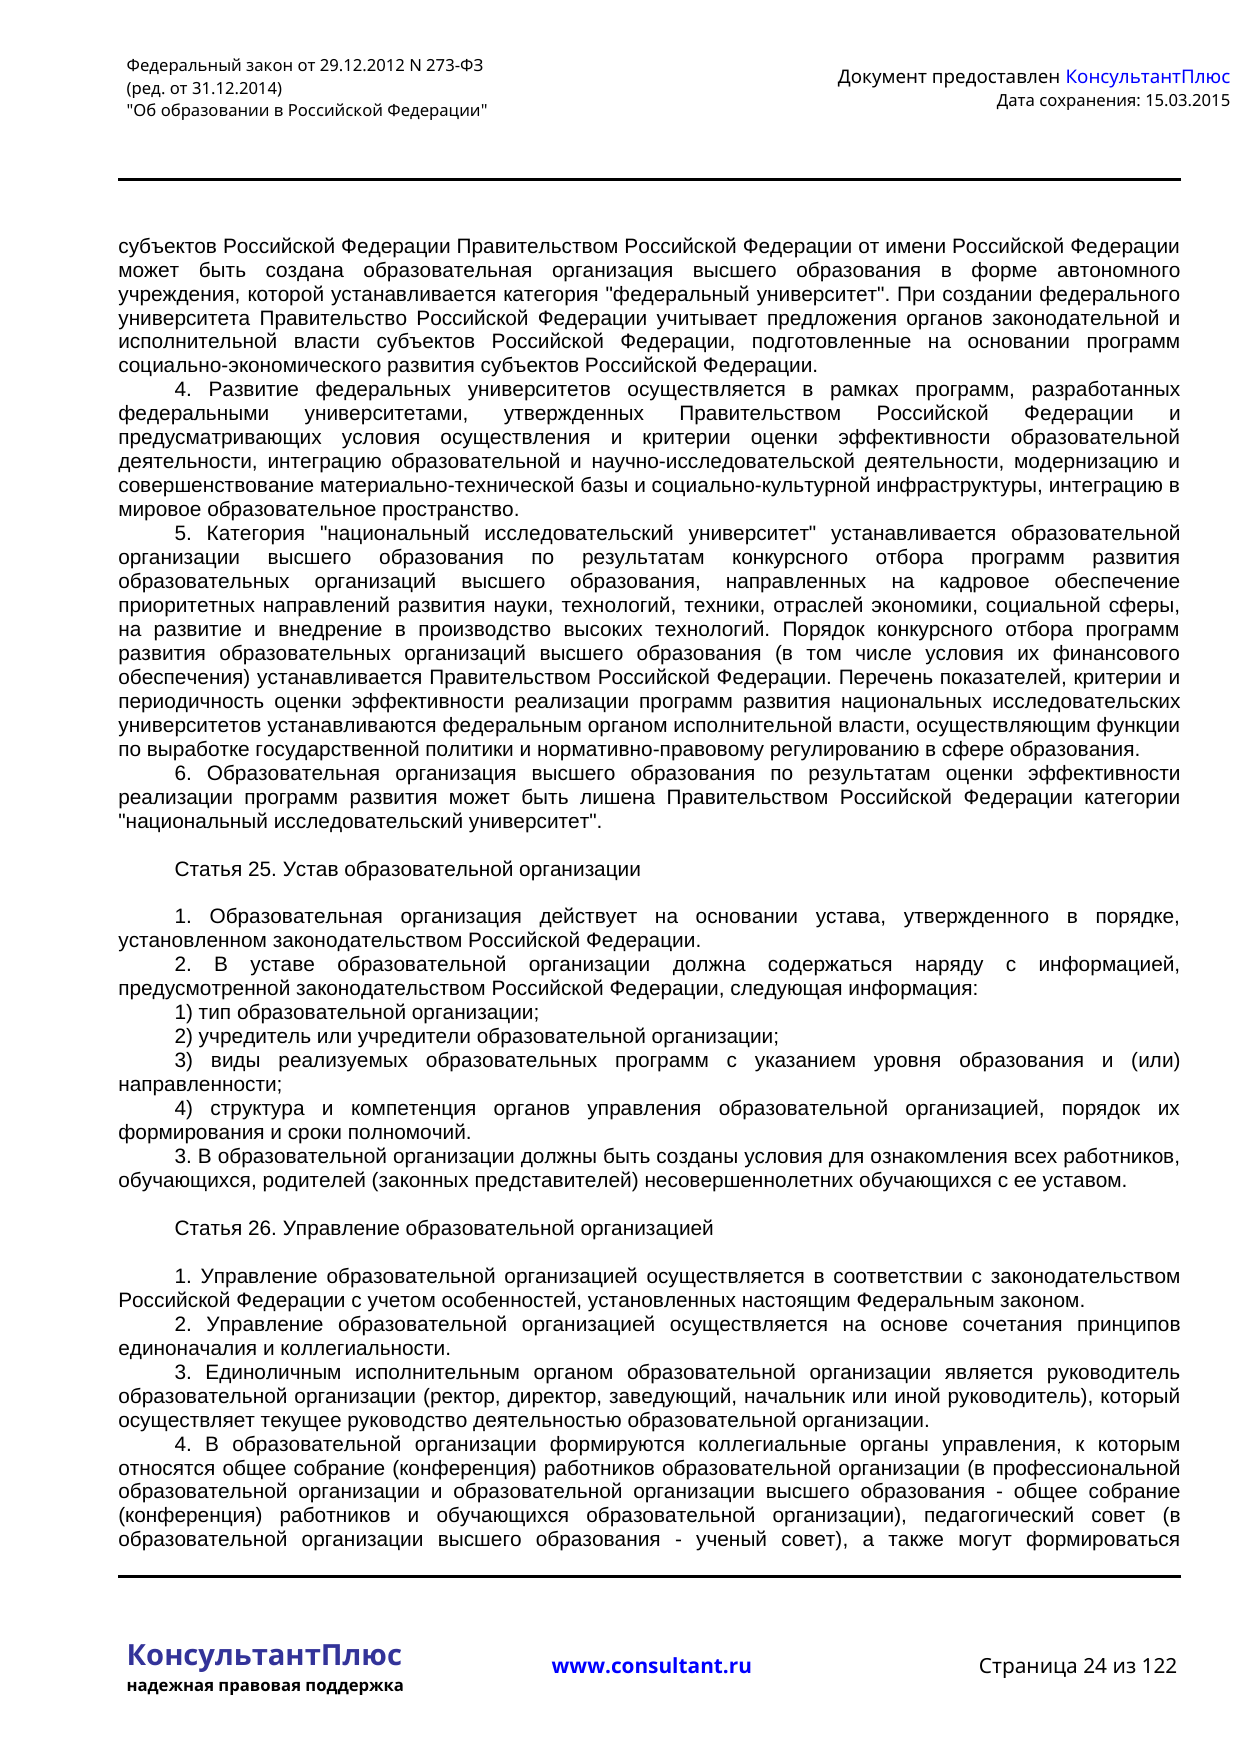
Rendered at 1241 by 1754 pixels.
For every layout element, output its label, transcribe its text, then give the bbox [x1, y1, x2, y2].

text Статья 25. Устав образовательной организации [118, 856, 1181, 880]
text 6. Образовательная организация высшего образования по результатам оценки эффективности реализации программ развития может быть лишена Правительством Российской Федерации категории "национальный исследовательский университет". [118, 761, 1181, 832]
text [118, 1431, 1181, 1551]
text Статья 26. Управление образовательной организацией [118, 1216, 1181, 1240]
text 4) структура и компетенция органов управления образовательной организацией, порядок их формирования и сроки полномочий. [118, 1096, 1181, 1144]
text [118, 233, 1181, 377]
text 4. Развитие федеральных университетов осуществляется в рамках программ, разработанных федеральными университетами, утвержденных Правительством Российской Федерации и предусматривающих условия осуществления и критерии оценки эффективности образовательной деятельности, интеграцию образовательной и научно-исследовательской деятельности, модернизацию и совершенствование материально-технической базы и социально-культурной инфраструктуры, интеграцию в мировое образовательное пространство. [118, 377, 1181, 521]
text 2. Управление образовательной организацией осуществляется на основе сочетания принципов единоначалия и коллегиальности. [118, 1312, 1181, 1359]
text 5. Категория "национальный исследовательский университет" устанавливается образовательной организации высшего образования по результатам конкурсного отбора программ развития образовательных организаций высшего образования, направленных на кадровое обеспечение приоритетных направлений развития науки, технологий, техники, отраслей экономики, социальной сферы, на развитие и внедрение в производство высоких технологий. Порядок конкурсного отбора программ развития образовательных организаций высшего образования (в том числе условия их финансового обеспечения) устанавливается Правительством Российской Федерации. Перечень показателей, критерии и периодичность оценки эффективности реализации программ развития национальных исследовательских университетов устанавливаются федеральным органом исполнительной власти, осуществляющим функции по выработке государственной политики и нормативно-правовому регулированию в сфере образования. [118, 521, 1181, 761]
text 3. Единоличным исполнительным органом образовательной организации является руководитель образовательной организации (ректор, директор, заведующий, начальник или иной руководитель), который осуществляет текущее руководство деятельностью образовательной организации. [118, 1359, 1181, 1431]
text 1. Управление образовательной организацией осуществляется в соответствии с законодательством Российской Федерации с учетом особенностей, установленных настоящим Федеральным законом. [118, 1264, 1181, 1312]
text 2. В уставе образовательной организации должна содержаться наряду с информацией, предусмотренной законодательством Российской Федерации, следующая информация: [118, 952, 1181, 1000]
text 2) учредитель или учредители образовательной организации; [118, 1024, 1181, 1048]
text 1) тип образовательной организации; [118, 1000, 1181, 1024]
text 3) виды реализуемых образовательных программ с указанием уровня образования и (или) направленности; [118, 1048, 1181, 1096]
text 1. Образовательная организация действует на основании устава, утвержденного в порядке, установленном законодательством Российской Федерации. [118, 904, 1181, 952]
text 3. В образовательной организации должны быть созданы условия для ознакомления всех работников, обучающихся, родителей (законных представителей) несовершеннолетних обучающихся с ее уставом. [118, 1144, 1181, 1192]
